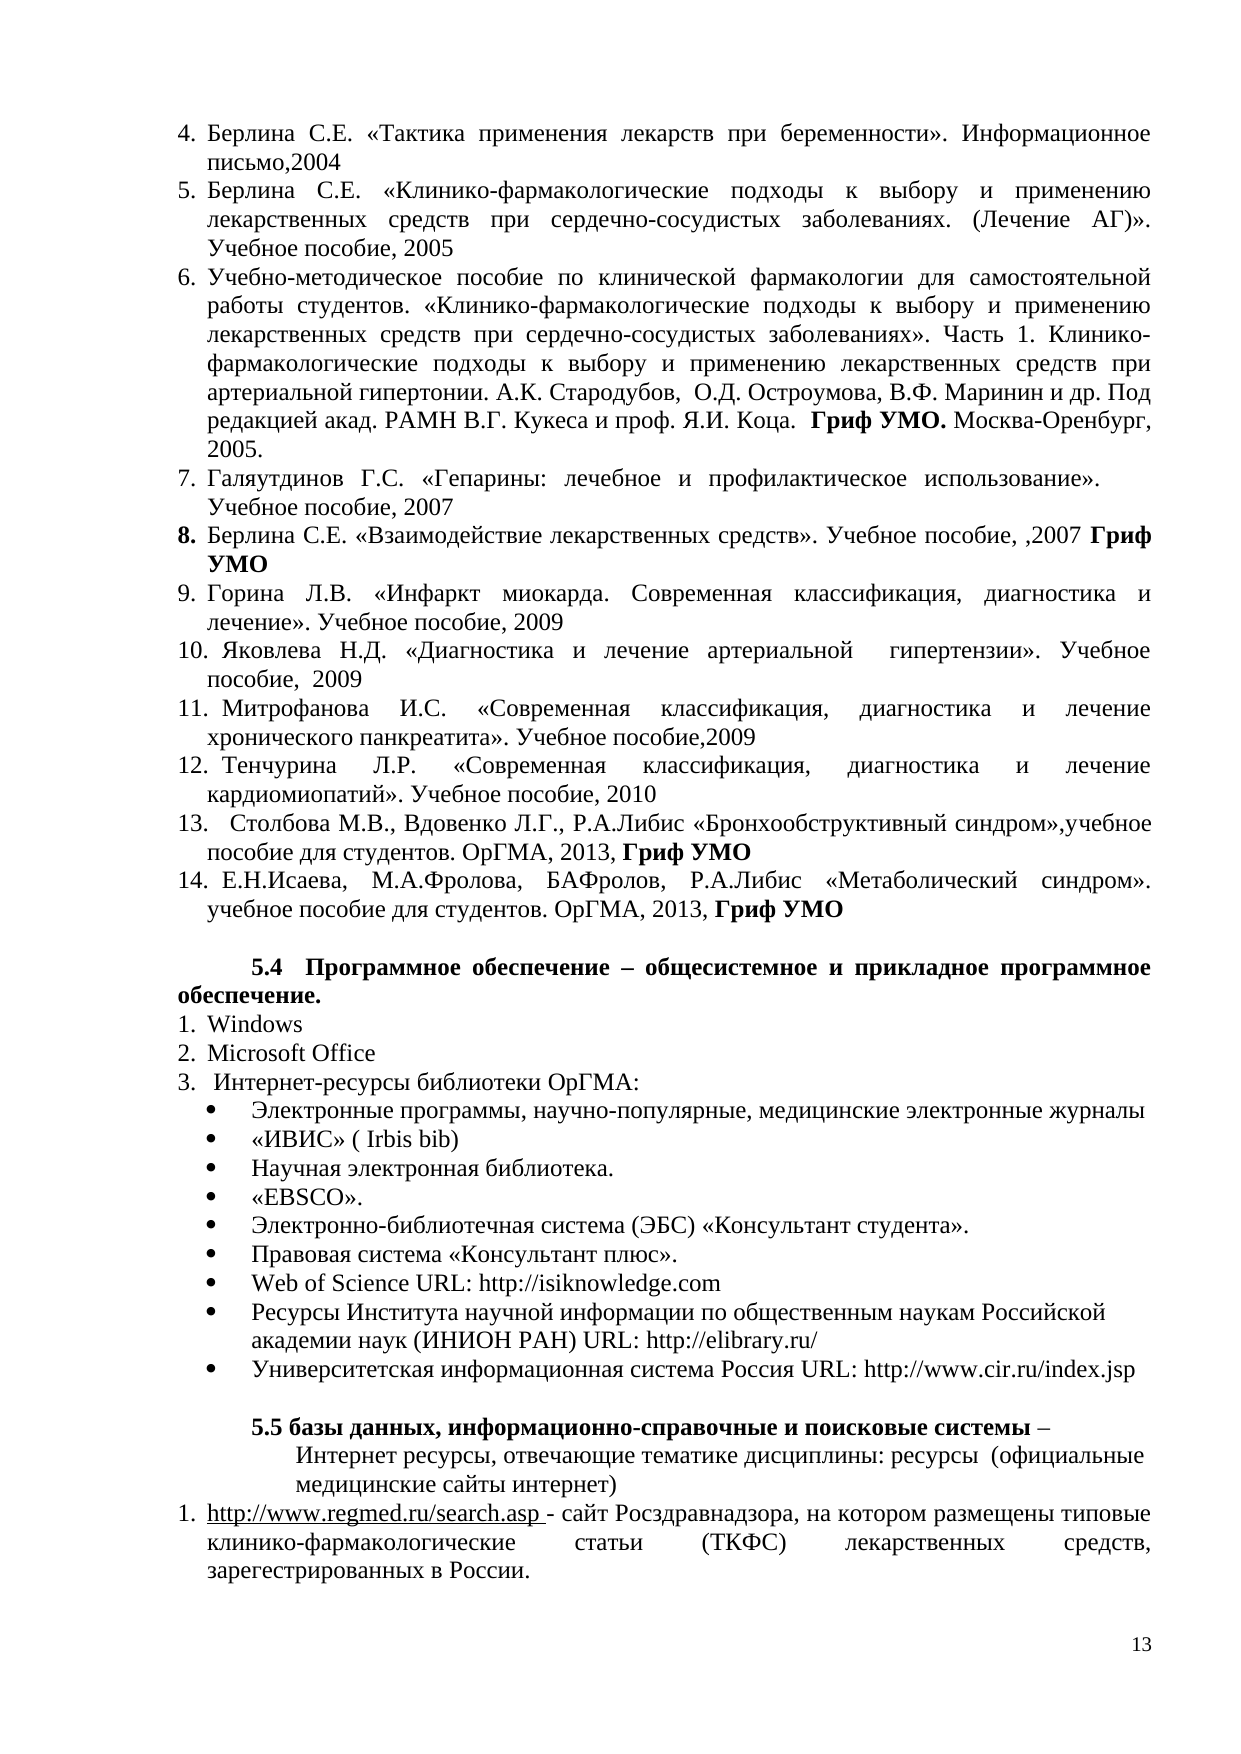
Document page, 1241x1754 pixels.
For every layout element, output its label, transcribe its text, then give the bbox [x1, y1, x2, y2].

text 5.4 Программное обеспечение – общесистемное и прикладное программное обеспечение. [177, 952, 1152, 1009]
list Windows [177, 1009, 1152, 1038]
list Яковлева Н.Д. «Диагностика и лечение артериальной гипертензии». Учебное пособие, 2009 [177, 636, 1152, 693]
list http://www.regmed.ru/search.asp - сайт Росздравнадзора, на котором размещены типовые клинико-фармакологические статьи (ТКФС) лекарственных средств, зарегестрированных в России. [177, 1498, 1152, 1584]
list Берлина С.Е. «Тактика применения лекарств при беременности». Информационное письмо,2004 [177, 118, 1152, 176]
list Митрофанова И.С. «Современная классификация, диагностика и лечение хронического панкреатита». Учебное пособие,2009 [177, 693, 1152, 751]
list Электронно-библиотечная система (ЭБС) «Консультант студента». [207, 1211, 1152, 1239]
list «ИВИС» ( Irbis bib) [207, 1124, 1152, 1153]
list Берлина С.Е. «Клинико-фармакологические подходы к выбору и применению лекарственных средств при сердечно-сосудистых заболеваниях. (Лечение АГ)». Учебное пособие, 2005 [177, 176, 1152, 262]
list Электронные программы, научно-популярные, медицинские электронные журналы [207, 1096, 1152, 1124]
list Правовая система «Консультант плюс». [207, 1239, 1152, 1268]
list Web of Science URL: http://isiknowledge.com [207, 1268, 1152, 1297]
list Ресурсы Института научной информации по общественным наукам Российской академии наук (ИНИОН РАН) URL: http://elibrary.ru/ [207, 1297, 1152, 1354]
list Интернет-ресурсы библиотеки ОрГМА: [177, 1067, 1152, 1096]
list Тенчурина Л.Р. «Современная классификация, диагностика и лечение кардиомиопатий». Учебное пособие, 2010 [177, 751, 1152, 808]
list Горина Л.В. «Инфаркт миокарда. Современная классификация, диагностика и лечение». Учебное пособие, 2009 [177, 578, 1152, 636]
list Научная электронная библиотека. [207, 1153, 1152, 1182]
list Столбова М.В., Вдовенко Л.Г., Р.А.Либис «Бронхообструктивный синдром»,учебное пособие для студентов. ОрГМА, 2013, Гриф УМО [177, 808, 1152, 866]
text 5.5 базы данных, информационно-справочные и поисковые системы – Интернет ресурсы, отвечающие тематике дисциплины: ресурсы (официальные медицинские сайты интернет) [251, 1412, 1152, 1498]
list Учебно-методическое пособие по клинической фармакологии для самостоятельной работы студентов. «Клинико-фармакологические подходы к выбору и применению лекарственных средств при сердечно-сосудистых заболеваниях». Часть 1. Клинико-фармакологические подходы к выбору и применению лекарственных средств при артериальной гипертонии. А.К. Стародубов, О.Д. Остроумова, В.Ф. Маринин и др. Под редакцией акад. РАМН В.Г. Кукеса и проф. Я.И. Коца. Гриф УМО. Москва-Оренбург, 2005. [177, 262, 1152, 463]
list «EBSCO». [207, 1182, 1152, 1211]
list Microsoft Office [177, 1038, 1152, 1067]
list Берлина С.Е. «Взаимодействие лекарственных средств». Учебное пособие, ,2007 Гриф УМО [177, 521, 1152, 578]
list Галяутдинов Г.С. «Гепарины: лечебное и профилактическое использование». Учебное пособие, 2007 [177, 463, 1101, 521]
list Университетская информационная система Россия URL: http://www.cir.ru/index.jsp [207, 1354, 1152, 1383]
list Е.Н.Исаева, М.А.Фролова, БАФролов, Р.А.Либис «Метаболический синдром». учебное пособие для студентов. ОрГМА, 2013, Гриф УМО [177, 866, 1152, 923]
